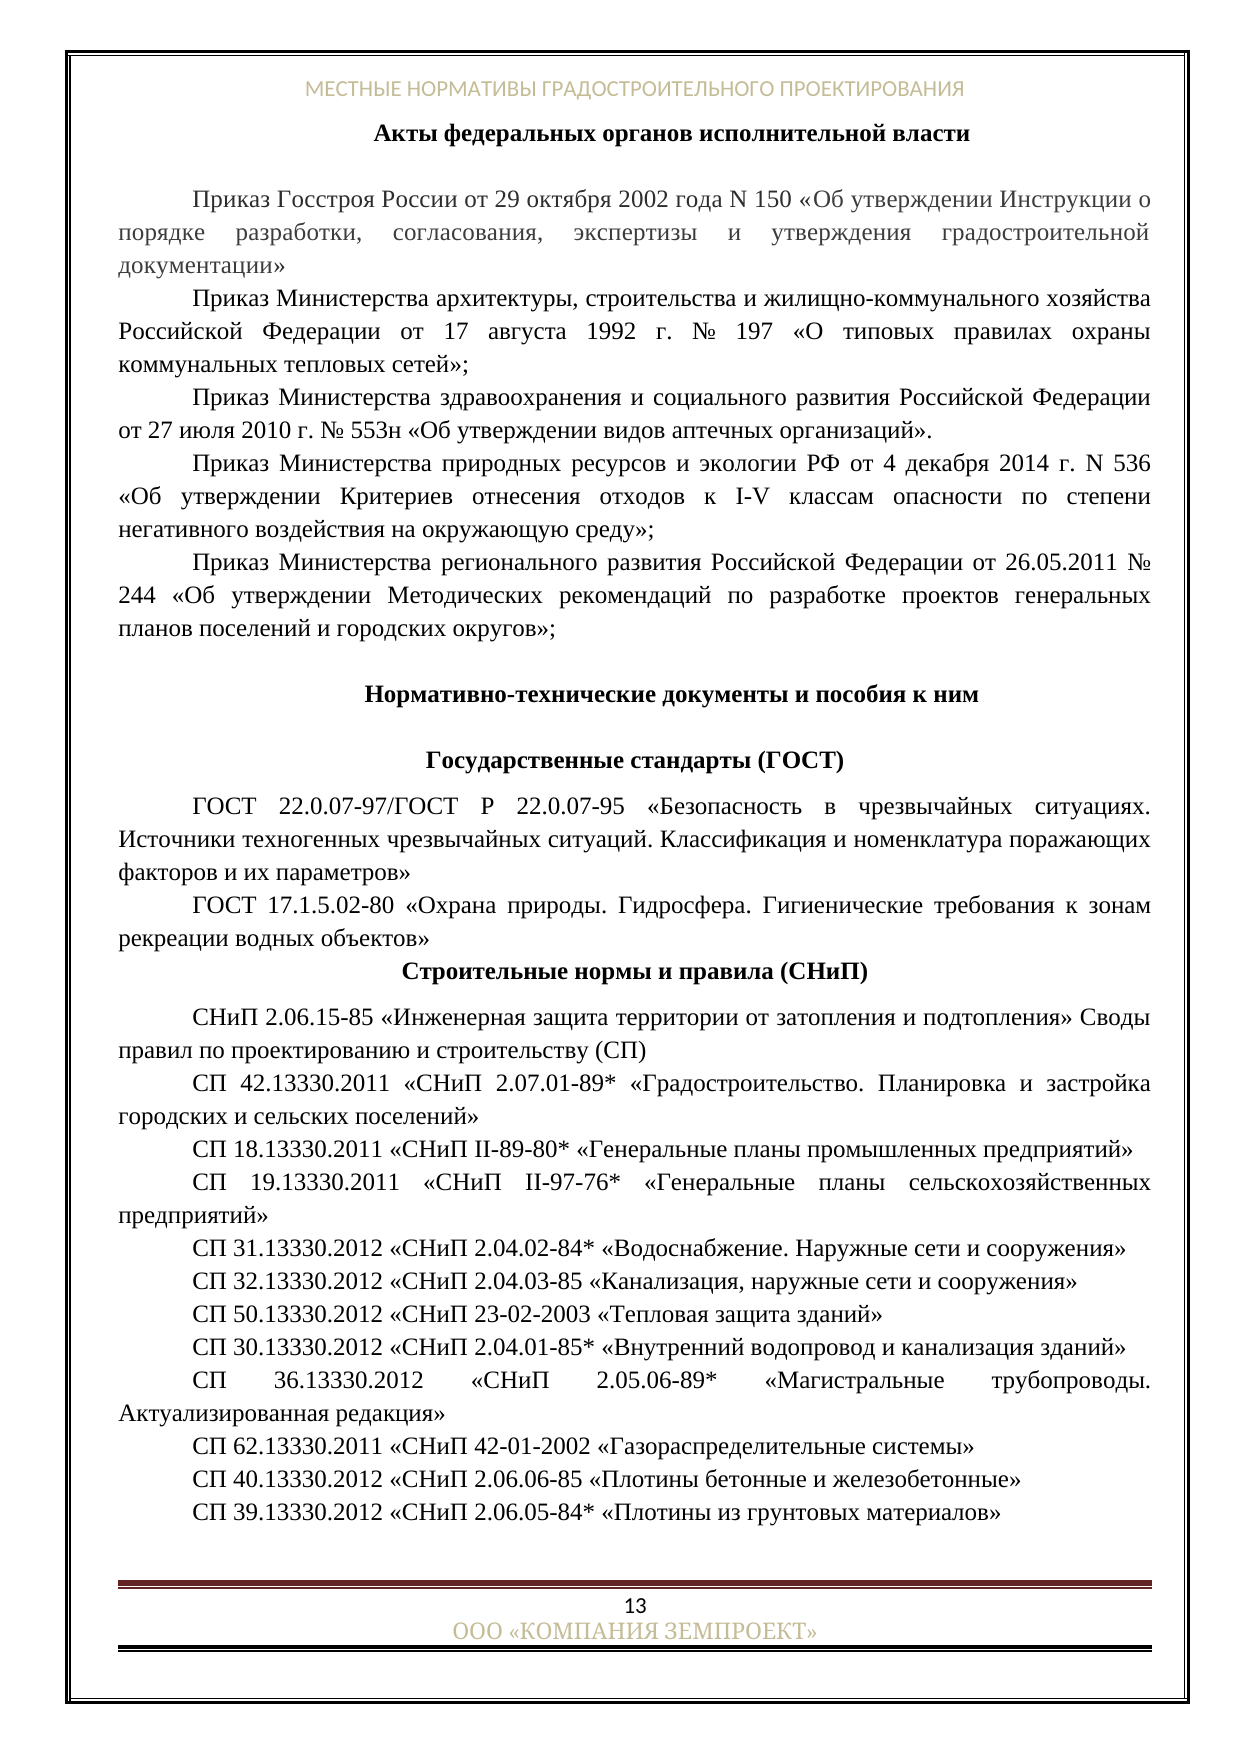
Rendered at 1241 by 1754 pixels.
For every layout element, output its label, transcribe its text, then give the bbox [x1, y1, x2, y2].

text СП 62.13330.2011 «СНиП 42-01-2002 «Газораспределительные системы» [118, 1431, 1152, 1460]
text СП 39.13330.2012 «СНиП 2.06.05-84* «Плотины из грунтовых материалов» [118, 1497, 1152, 1526]
text СП 31.13330.2012 «СНиП 2.04.02-84* «Водоснабжение. Наружные сети и сооружения» [118, 1233, 1152, 1262]
text Приказ Министерства природных ресурсов и экологии РФ от 4 декабря 2014 г. N 536 «Об утверждении Критериев отнесения отходов к I-V классам опасности по степени негативного воздействия на окружающую среду»; [118, 510, 1152, 543]
text Акты федеральных органов исполнительной власти [118, 118, 1152, 147]
text СП 36.13330.2012 «СНиП 2.05.06-89* «Магистральные трубопроводы. Актуализированная редакция» [118, 1365, 1152, 1427]
text СНиП 2.06.15-85 «Инженерная защита территории от затопления и подтопления» Своды правил по проектированию и строительству (СП) [118, 1002, 1152, 1063]
text СП 18.13330.2011 «СНиП II-89-80* «Генеральные планы промышленных предприятий» [118, 1134, 1152, 1162]
text ГОСТ 17.1.5.02-80 «Охрана природы. Гидросфера. Гигиенические требования к зонам рекреации водных объектов» [118, 890, 1152, 952]
text СП 50.13330.2012 «СНиП 23-02-2003 «Тепловая защита зданий» [118, 1299, 1152, 1328]
text СП 42.13330.2011 «СНиП 2.07.01-89* «Градостроительство. Планировка и застройка городских и сельских поселений» [118, 1068, 1152, 1129]
text ГОСТ 22.0.07-97/ГОСТ Р 22.0.07-95 «Безопасность в чрезвычайных ситуациях. Источники техногенных чрезвычайных ситуаций. Классификация и номенклатура поражающих факторов и их параметров» [118, 791, 1152, 886]
text Строительные нормы и правила (СНиП) [118, 956, 1152, 985]
text Приказ Министерства регионального развития Российской Федерации от 26.05.2011 № 244 «Об утверждении Методических рекомендаций по разработке проектов генеральных планов поселений и городских округов»; [118, 547, 1152, 642]
text Государственные стандарты (ГОСТ) [118, 746, 1152, 774]
text СП 40.13330.2012 «СНиП 2.06.06-85 «Плотины бетонные и железобетонные» [118, 1464, 1152, 1493]
text Приказ Министерства природных ресурсов и экологии РФ от 4 декабря 2014 г. N 536 «Об утверждении Критериев отнесения отходов к I-V классам опасности по степени негативного воздействия на окружающую среду»; [118, 448, 1152, 481]
text СП 32.13330.2012 «СНиП 2.04.03-85 «Канализация, наружные сети и сооружения» [118, 1266, 1152, 1294]
text Приказ Министерства здравоохранения и социального развития Российской Федерации от 27 июля 2010 г. № 553н «Об утверждении видов аптечных организаций». [118, 382, 1152, 444]
text СП 30.13330.2012 «СНиП 2.04.01-85* «Внутренний водопровод и канализация зданий» [118, 1332, 1152, 1361]
text Приказ Госстроя России от 29 октября 2002 года N 150 «Об утверждении Инструкции о порядке разработки, согласования, экспертизы и утверждения градостроительной документации» [118, 184, 1152, 217]
text Нормативно-технические документы и пособия к ним [118, 679, 1152, 708]
text Приказ Госстроя России от 29 октября 2002 года N 150 «Об утверждении Инструкции о порядке разработки, согласования, экспертизы и утверждения градостроительной документации» [118, 246, 1152, 279]
text СП 19.13330.2011 «СНиП II-97-76* «Генеральные планы сельскохозяйственных предприятий» [118, 1167, 1152, 1228]
text Приказ Министерства архитектуры, строительства и жилищно-коммунального хозяйства Российской Федерации от 17 августа 1992 г. № 197 «О типовых правилах охраны коммунальных тепловых сетей»; [118, 283, 1152, 378]
